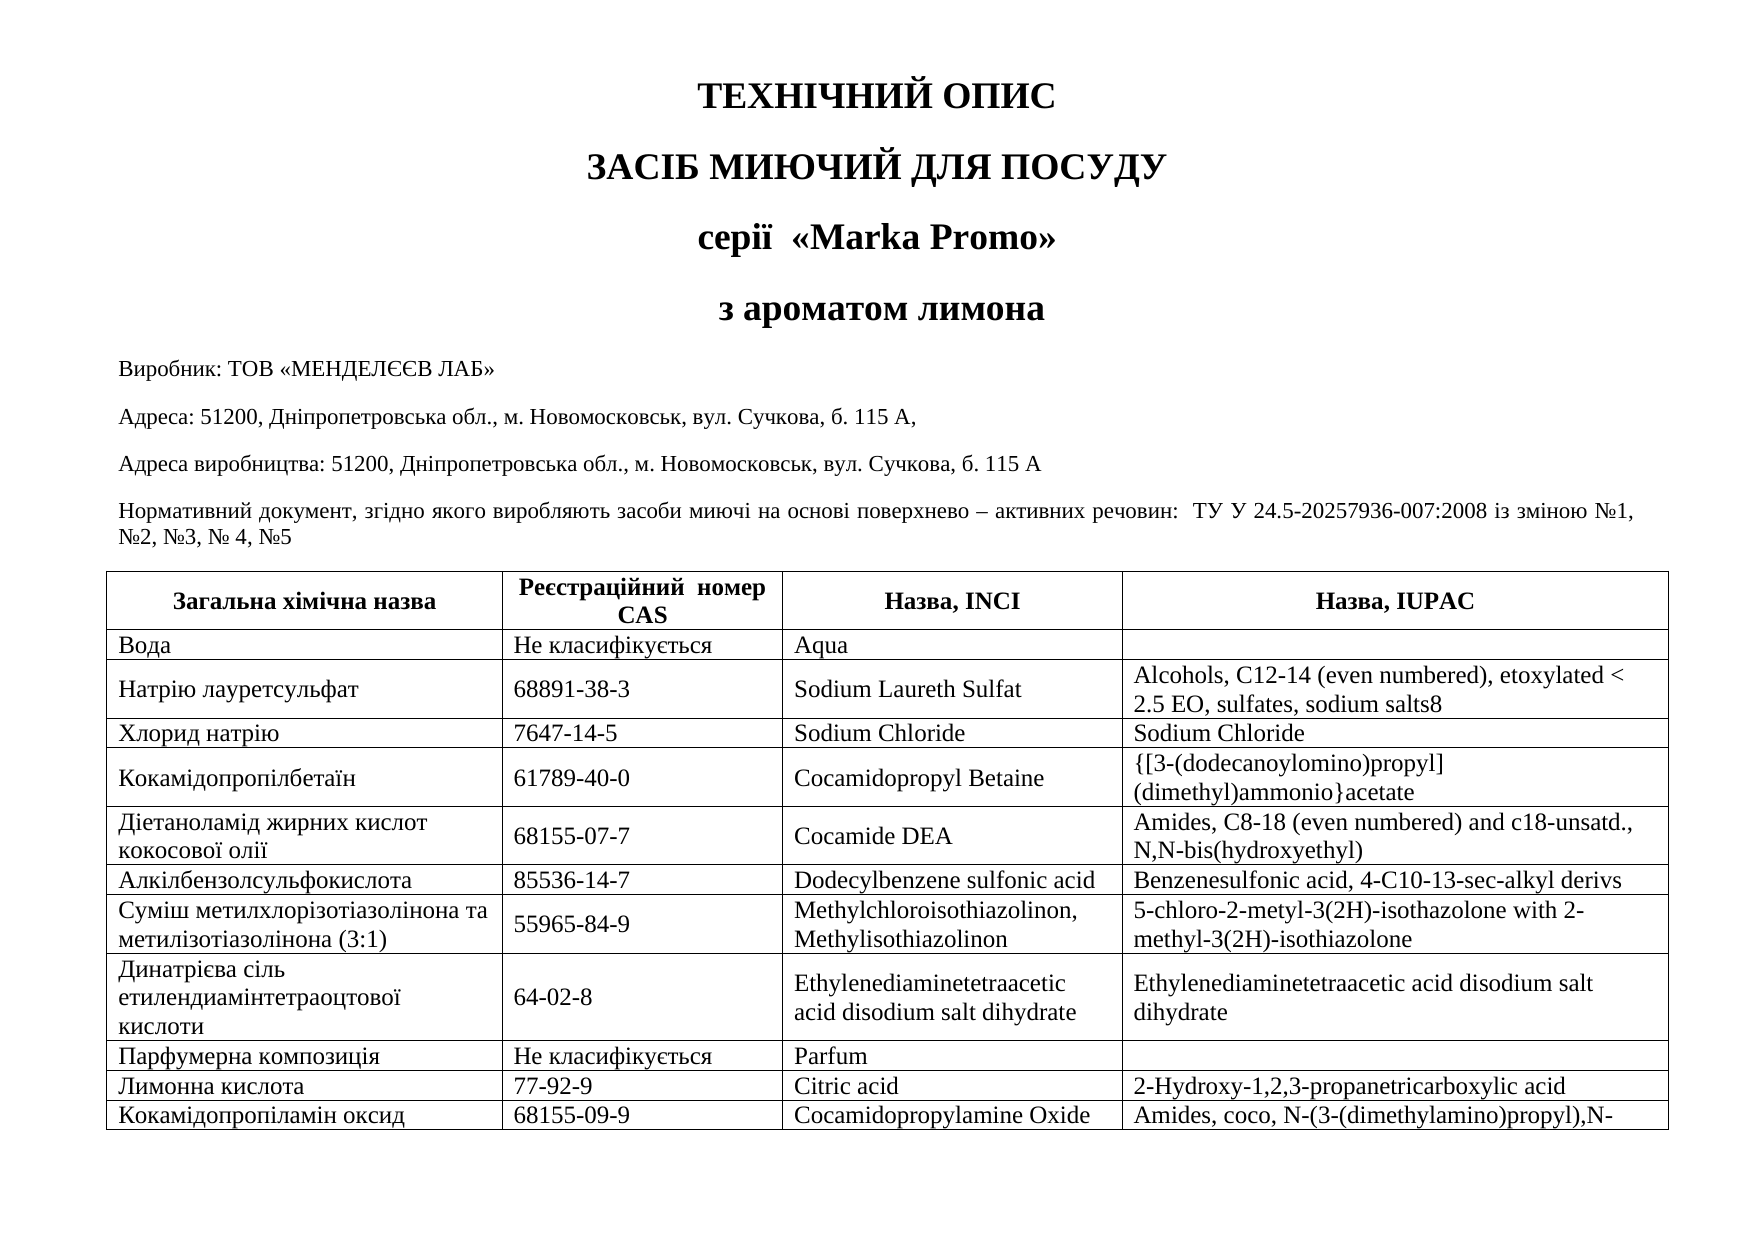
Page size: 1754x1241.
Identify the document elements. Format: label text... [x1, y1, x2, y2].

table_header Назва, IUPAC [1123, 572, 1668, 629]
table_header Реєстраційний номер САS [503, 572, 782, 629]
text Адреса: 51200, Дніпропетровська обл., м. Новомосковськ, вул. Сучкова, б. 115 А, [118, 403, 1636, 429]
table_cell 64-02-8 [503, 954, 782, 1040]
text Адреса виробництва: 51200, Дніпропетровська обл., м. Новомосковськ, вул. Сучкова, б. 115 А [118, 450, 1636, 476]
table_cell Динатрієва сіль етилендиамінтетраоцтової кислоти [107, 954, 502, 1040]
table_cell Cocamide DEA [783, 807, 1122, 864]
table_cell [1123, 1041, 1668, 1070]
table_cell Benzenesulfonic acid, 4-C10-13-sec-alkyl derivs [1123, 865, 1668, 894]
table_cell Не класифікується [503, 1041, 782, 1070]
table_cell {[3-(dodecanoylomino)propyl] (dimethyl)ammonio}acetate [1123, 748, 1668, 806]
table_cell Діетаноламід жирних кислот кокосової олії [107, 807, 502, 864]
table_cell 68891-38-3 [503, 660, 782, 717]
table_cell 68155-09-9 [503, 1101, 782, 1129]
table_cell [107, 1101, 502, 1129]
table_cell Sodium Chloride [783, 719, 1122, 747]
table_header Назва, INCI [783, 572, 1122, 629]
table_cell 61789-40-0 [503, 748, 782, 806]
table_cell Ethylenediaminetetraacetic acid disodium salt dihydrate [783, 954, 1122, 1040]
table_cell 68155-07-7 [503, 807, 782, 864]
text ЗАСІБ МИЮЧИЙ ДЛЯ ПОСУДУ [118, 144, 1636, 187]
table_cell 7647-14-5 [503, 719, 782, 747]
text ТЕХНІЧНИЙ ОПИС [118, 74, 1636, 117]
table_cell [1123, 630, 1668, 659]
table_cell Не класифікується [503, 630, 782, 659]
table_cell 55965-84-9 [503, 895, 782, 953]
table_cell Dodecylbenzene sulfonic acid [783, 865, 1122, 894]
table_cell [783, 1101, 1122, 1129]
table_cell 5-chloro-2-metyl-3(2H)-isothazolone with 2-methyl-3(2H)-isothiazolone [1123, 895, 1668, 953]
table_cell Parfum [783, 1041, 1122, 1070]
table_cell Алкілбензолсульфокислота [107, 865, 502, 894]
text Нормативний документ, згідно якого виробляють засоби миючі на основі поверхнево – активних речовин: ТУ У 24.5-20257936-007:2008 із зміною №1, №2, №3, № 4, №5 [118, 497, 1636, 550]
text з ароматом лимона [118, 285, 1636, 328]
table_cell Хлорид натрію [107, 719, 502, 747]
text серії «Marka Promo» [118, 215, 1636, 258]
table_cell Натрію лауретсульфат [107, 660, 502, 717]
table_cell Cocamidopropyl Betaine [783, 748, 1122, 806]
table_cell Парфумерна композиція [107, 1041, 502, 1070]
table_cell 77-92-9 [503, 1071, 782, 1099]
table_cell Лимонна кислота [107, 1071, 502, 1099]
table_cell Sodium Laureth Sulfat [783, 660, 1122, 717]
table_header Загальна хімічна назва [107, 572, 502, 629]
table_cell Sodium Chloride [1123, 719, 1668, 747]
table_cell Кокамідопропілбетаїн [107, 748, 502, 806]
text Виробник: ТОВ «МЕНДЕЛЄЄВ ЛАБ» [118, 356, 1636, 382]
table_cell Alcohols, C12-14 (even numbered), etoxylated ˂ 2.5 EO, sulfates, sodium salts8 [1123, 660, 1668, 717]
table_cell Methylchloroisothiazolinon, Methylisothiazolinon [783, 895, 1122, 953]
table_cell Вода [107, 630, 502, 659]
table_cell Aqua [783, 630, 1122, 659]
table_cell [1123, 1101, 1668, 1129]
table_cell Суміш метилхлорізотіазолінона та метилізотіазолінона (3:1) [107, 895, 502, 953]
table_cell 85536-14-7 [503, 865, 782, 894]
table_cell 2-Hydroxy-1,2,3-propanetricarboxylic acid [1123, 1071, 1668, 1099]
table_cell Ethylenediaminetetraacetic acid disodium salt dihydrate [1123, 954, 1668, 1040]
table_cell Сitric acid [783, 1071, 1122, 1099]
table_cell Amides, C8-18 (even numbered) and c18-unsatd., N,N-bis(hydroxyethyl) [1123, 807, 1668, 864]
